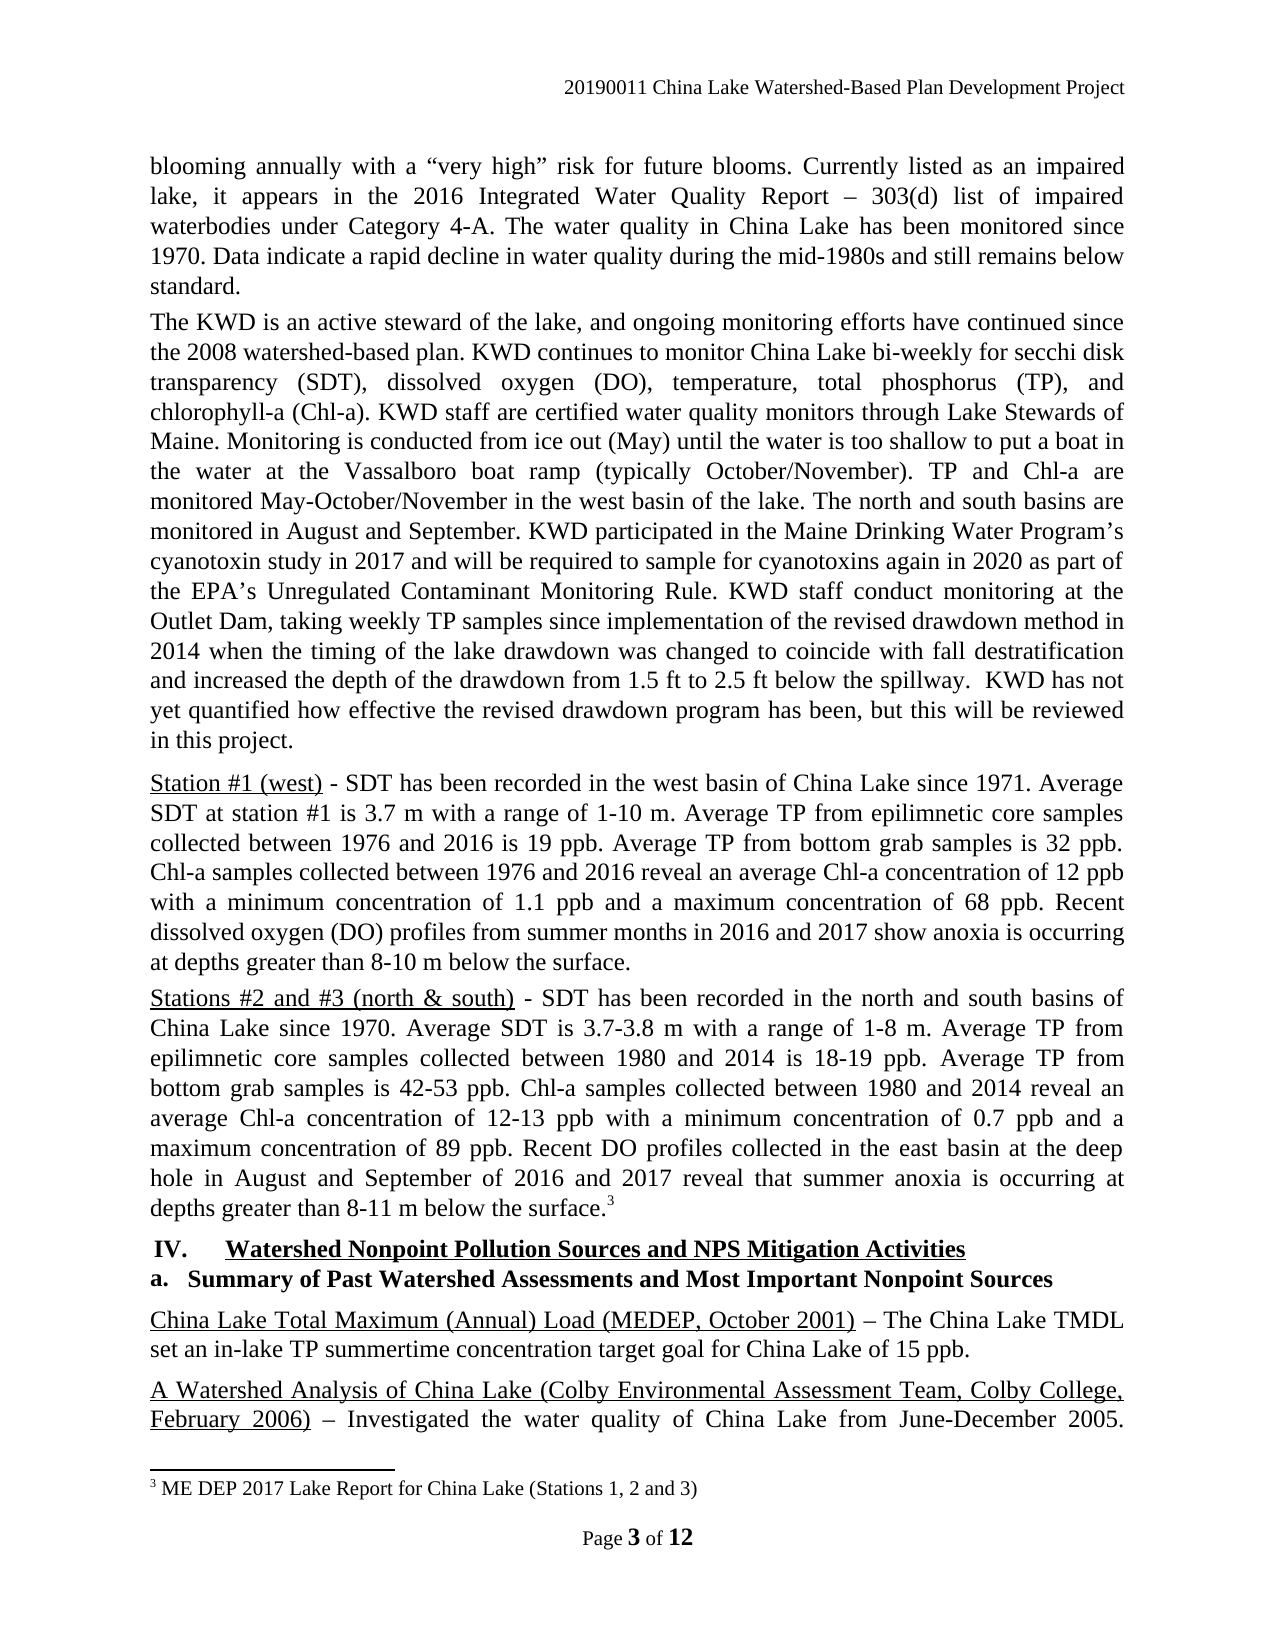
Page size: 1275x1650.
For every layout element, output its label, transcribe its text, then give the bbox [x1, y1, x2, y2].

text Stations #2 and #3 (north & south) - SDT has been recorded in the north and south basins of China Lake since 1970. Average SDT is 3.7-3.8 m with a range of 1-8 m. Average TP from epilimnetic core samples collected between 1980 and 2014 is 18-19 ppb. Average TP from bottom grab samples is 42-53 ppb. Chl-a samples collected between 1980 and 2014 reveal an average Chl-a concentration of 12-13 ppb with a minimum concentration of 0.7 ppb and a maximum concentration of 89 ppb. Recent DO profiles collected in the east basin at the deep hole in August and September of 2016 and 2017 reveal that summer anoxia is occurring at depths greater than 8-11 m below the surface. [150, 982, 1125, 1221]
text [150, 1375, 1125, 1432]
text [150, 150, 1125, 299]
text The KWD is an active steward of the lake, and ongoing monitoring efforts have continued since the 2008 watershed-based plan. KWD continues to monitor China Lake bi-weekly for secchi disk transparency (SDT), dissolved oxygen (DO), temperature, total phosphorus (TP), and chlorophyll-a (Chl-a). KWD staff are certified water quality monitors through Lake Stewards of Maine. Monitoring is conducted from ice out (May) until the water is too shallow to put a boat in the water at the Vassalboro boat ramp (typically October/November). TP and Chl-a are monitored May-October/November in the west basin of the lake. The north and south basins are monitored in August and September. KWD participated in the Maine Drinking Water Program’s cyanotoxin study in 2017 and will be required to sample for cyanotoxins again in 2020 as part of the EPA’s Unregulated Contaminant Monitoring Rule. KWD staff conduct monitoring at the Outlet Dam, taking weekly TP samples since implementation of the revised drawdown method in 2014 when the timing of the lake drawdown was changed to coincide with fall destratification and increased the depth of the drawdown from 1.5 ft to 2.5 ft below the spillway. KWD has not yet quantified how effective the revised drawdown program has been, but this will be reviewed in this project. [150, 306, 1125, 754]
text China Lake Total Maximum (Annual) Load (MEDEP, October 2001) – The China Lake TMDL set an in-lake TP summertime concentration target goal for China Lake of 15 ppb. [150, 1305, 1125, 1362]
list Watershed Nonpoint Pollution Sources and NPS Mitigation Activities [187, 1234, 1125, 1263]
list Summary of Past Watershed Assessments and Most Important Nonpoint Sources [150, 1263, 1125, 1292]
text Station #1 (west) - SDT has been recorded in the west basin of China Lake since 1971. Average SDT at station #1 is 3.7 m with a range of 1-10 m. Average TP from epilimnetic core samples collected between 1976 and 2016 is 19 ppb. Average TP from bottom grab samples is 32 ppb. Chl-a samples collected between 1976 and 2016 reveal an average Chl-a concentration of 12 ppb with a minimum concentration of 1.1 ppb and a maximum concentration of 68 ppb. Recent dissolved oxygen (DO) profiles from summer months in 2016 and 2017 show anoxia is occurring at depths greater than 8-10 m below the surface. [150, 767, 1125, 976]
